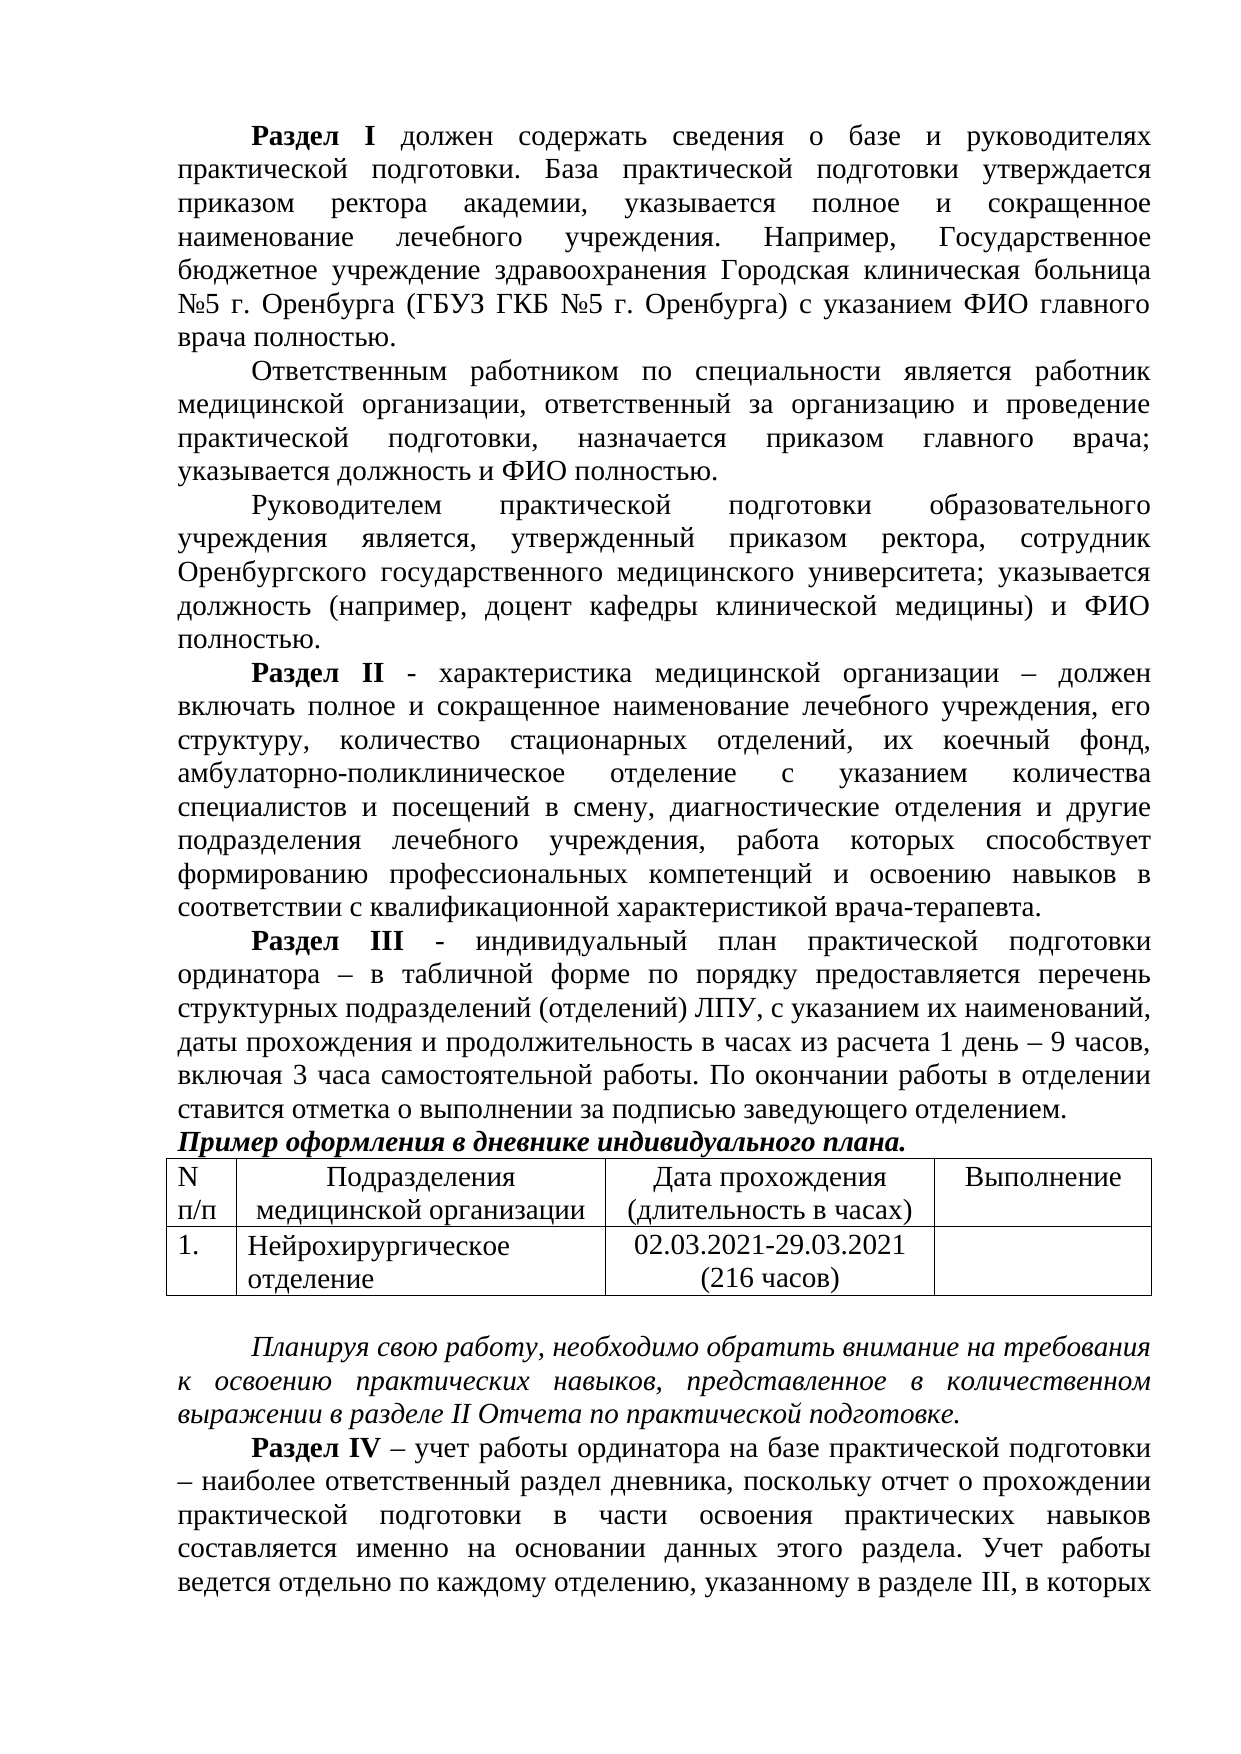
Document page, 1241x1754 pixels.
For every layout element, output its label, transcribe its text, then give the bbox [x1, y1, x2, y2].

text Раздел II - характеристика медицинской организации – должен включать полное и сокращенное наименование лечебного учреждения, его структуру, количество стационарных отделений, их коечный фонд, амбулаторно-поликлиническое отделение с указанием количества специалистов и посещений в смену, диагностические отделения и другие подразделения лечебного учреждения, работа которых способствует формированию профессиональных компетенций и освоению навыков в соответствии с квалификационной характеристикой врача-терапевта. [177, 655, 1152, 923]
text Планируя свою работу, необходимо обратить внимание на требования к освоению практических навыков, представленное в количественном выражении в разделе II Отчета по практической подготовке. [177, 1329, 1152, 1430]
table_cell Нейрохирургическое отделение [237, 1227, 605, 1295]
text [177, 1430, 1152, 1598]
text Раздел I должен содержать сведения о базе и руководителях практической подготовки. База практической подготовки утверждается приказом ректора академии, указывается полное и сокращенное наименование лечебного учреждения. Например, Государственное бюджетное учреждение здравоохранения Городская клиническая больница №5 г. Оренбурга (ГБУЗ ГКБ №5 г. Оренбурга) с указанием ФИО главного врача полностью. [177, 118, 1152, 353]
table_header Дата прохождения (длительность в часах) [606, 1159, 934, 1226]
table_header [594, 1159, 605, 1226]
table_cell 1. [167, 1227, 236, 1295]
text Руководителем практической подготовки образовательного учреждения является, утвержденный приказом ректора, сотрудник Оренбургского государственного медицинского университета; указывается должность (например, доцент кафедры клинической медицины) и ФИО полностью. [177, 487, 1152, 655]
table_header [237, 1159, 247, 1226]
table_header Выполнение [935, 1159, 1151, 1226]
text Пример оформления в дневнике индивидуального плана. [177, 1124, 1152, 1158]
text Ответственным работником по специальности является работник медицинской организации, ответственный за организацию и проведение практической подготовки, назначается приказом главного врача; указывается должность и ФИО полностью. [177, 353, 1152, 487]
text Раздел III - индивидуальный план практической подготовки ординатора – в табличной форме по порядку предоставляется перечень структурных подразделений (отделений) ЛПУ, с указанием их наименований, даты прохождения и продолжительность в часах из расчета 1 день – 9 часов, включая 3 часа самостоятельной работы. По окончании работы в отделении ставится отметка о выполнении за подписью заведующего отделением. [177, 923, 1152, 1124]
table_cell 02.03.2021-29.03.2021 (216 часов) [606, 1227, 934, 1295]
table_cell [935, 1227, 1151, 1295]
table_header N п/п [167, 1159, 236, 1226]
